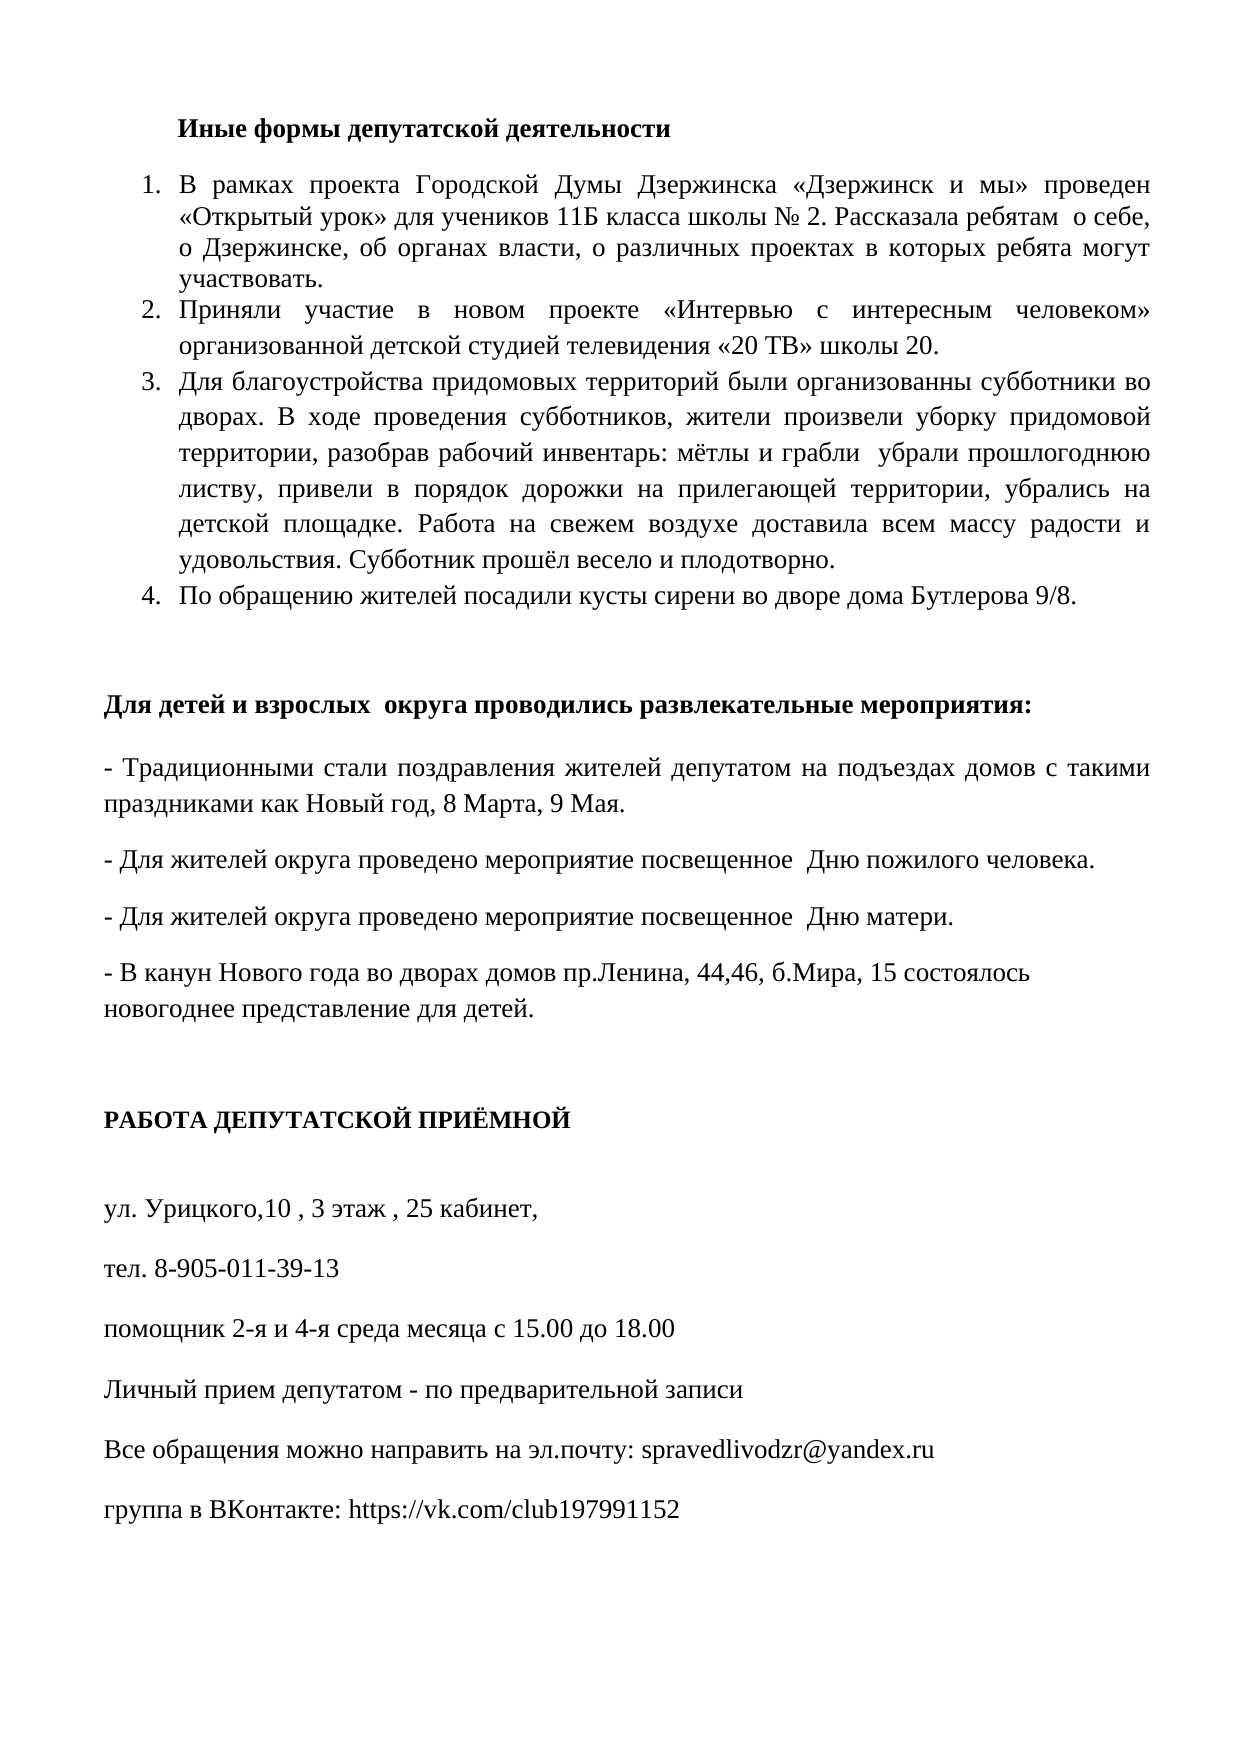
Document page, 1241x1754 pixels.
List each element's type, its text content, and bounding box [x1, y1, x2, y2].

text РАБОТА ДЕПУТАТСКОЙ ПРИЁМНОЙ [103, 1105, 1152, 1134]
text группа в ВКонтакте: https://vk.com/club197991152 [103, 1493, 1152, 1524]
text Иные формы депутатской деятельности [103, 112, 1152, 143]
text - Традиционными стали поздравления жителей депутатом на подъездах домов с такими праздниками как Новый год, 8 Марта, 9 Мая. [103, 751, 1152, 818]
text - В канун Нового года во дворах домов пр.Ленина, 44,46, б.Мира, 15 состоялось новогоднее представление для детей. [103, 956, 1152, 1023]
text тел. 8-905-011-39-13 [103, 1252, 1152, 1283]
text помощник 2-я и 4-я среда месяца с 15.00 до 18.00 [103, 1312, 1152, 1344]
text Для детей и взрослых округа проводились развлекательные мероприятия: [103, 689, 1152, 720]
text - Для жителей округа проведено мероприятие посвещенное Дню пожилого человека. [103, 843, 1152, 874]
text Личный прием депутатом - по предварительной записи [103, 1373, 1152, 1404]
text - Для жителей округа проведено мероприятие посвещенное Дню матери. [103, 900, 1152, 931]
list Приняли участие в новом проекте «Интервью с интересным человеком» организованной детской студией телевидения «20 ТВ» школы 20. [141, 293, 1152, 360]
text ул. Урицкого,10 , 3 этаж , 25 кабинет, [103, 1192, 1152, 1223]
list По обращению жителей посадили кусты сирени во дворе дома Бутлерова 9/8. [141, 579, 1152, 610]
list Для благоустройства придомовых территорий были организованны субботники во дворах. В ходе проведения субботников, жители произвели уборку придомовой территории, разобрав рабочий инвентарь: мётлы и грабли убрали прошлогоднюю листву, привели в порядок дорожки на прилегающей территории, убрались на детской площадке. Работа на свежем воздухе доставила всем массу радости и удовольствия. Субботник прошёл весело и плодотворно. [141, 365, 1152, 574]
list В рамках проекта Городской Думы Дзержинска «Дзержинск и мы» проведен «Открытый урок» для учеников 11Б класса школы № 2. Рассказала ребятам о себе, о Дзержинске, об органах власти, о различных проектах в которых ребята могут участвовать. [141, 169, 1152, 293]
text Все обращения можно направить на эл.почту: spravedlivodzr@yandex.ru [103, 1433, 1152, 1464]
